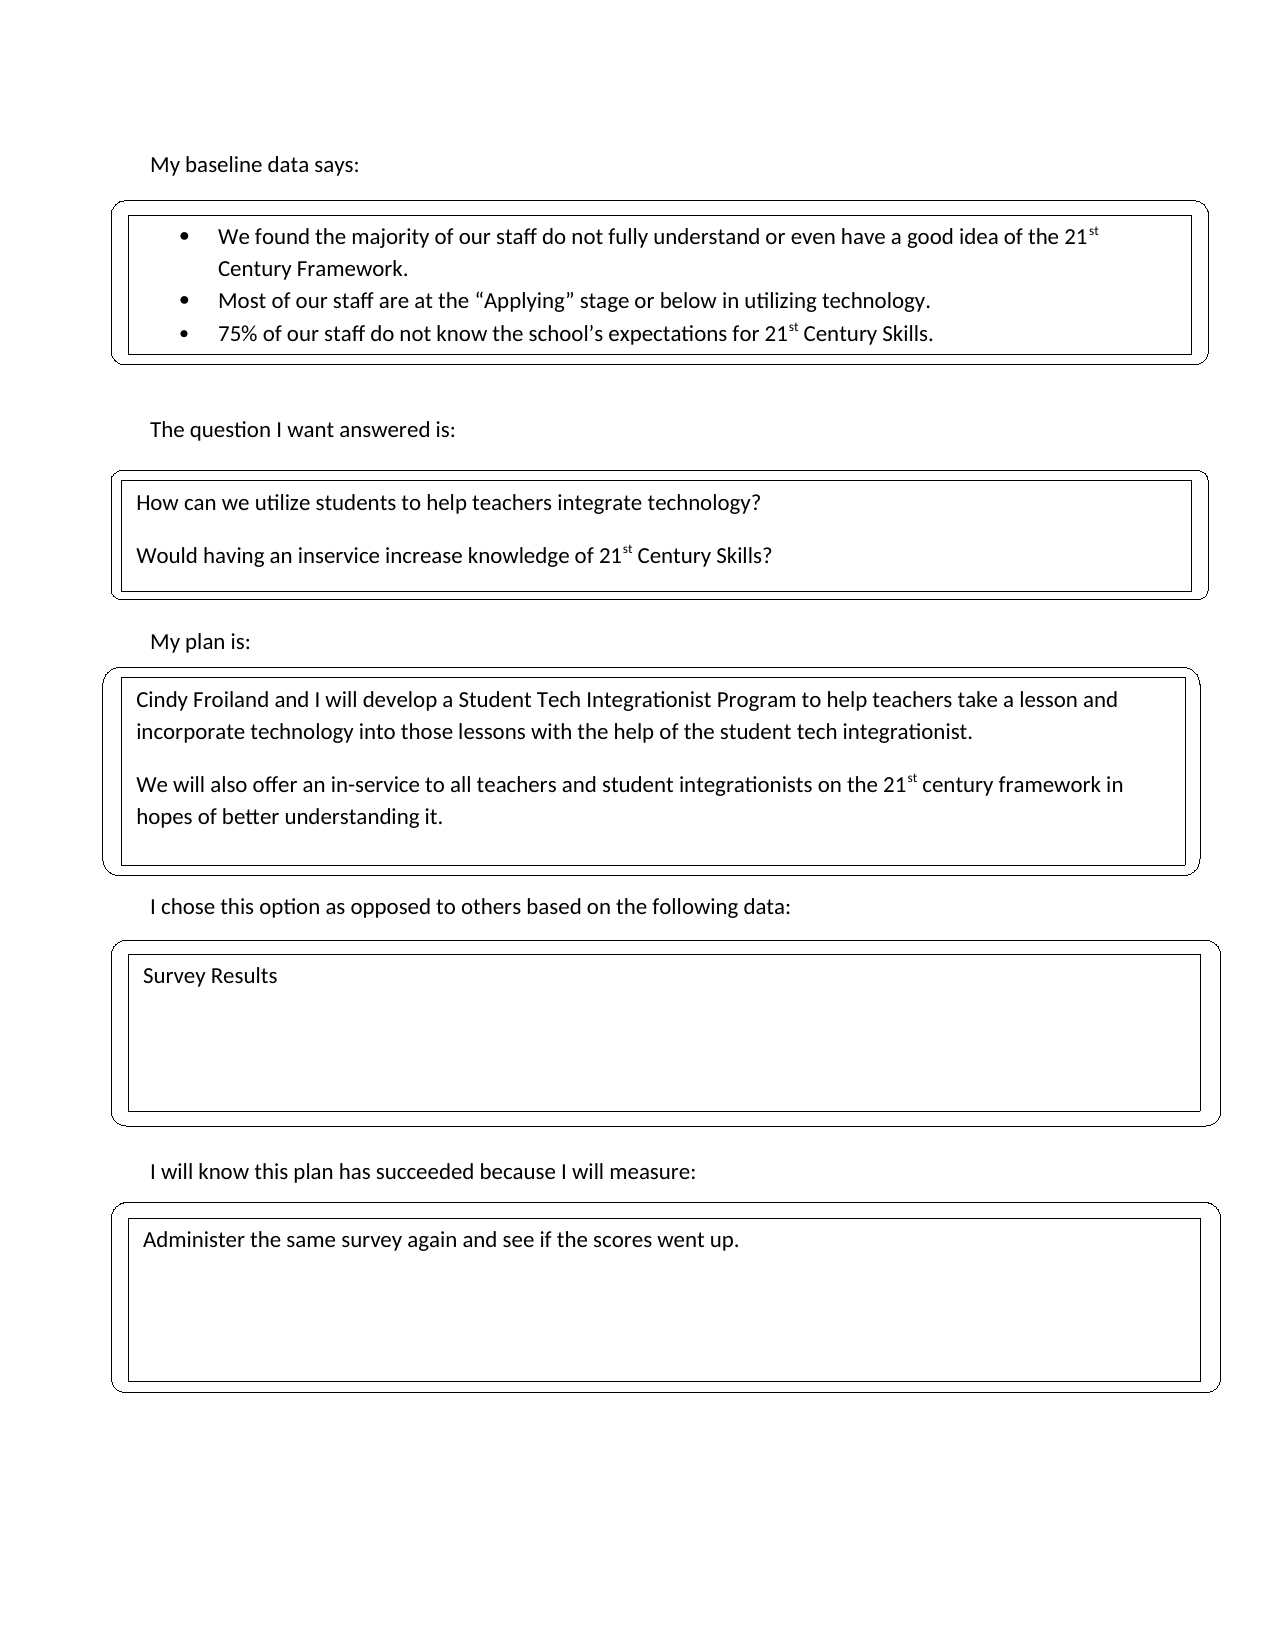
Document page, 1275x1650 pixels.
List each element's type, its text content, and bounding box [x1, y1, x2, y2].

text I chose this option as opposed to others based on the following data: [150, 892, 1125, 920]
text My baseline data says: [150, 150, 1125, 178]
text My plan is: [150, 627, 1125, 655]
text The question I want answered is: [150, 415, 1125, 443]
text I will know this plan has succeeded because I will measure: [150, 1157, 1125, 1185]
